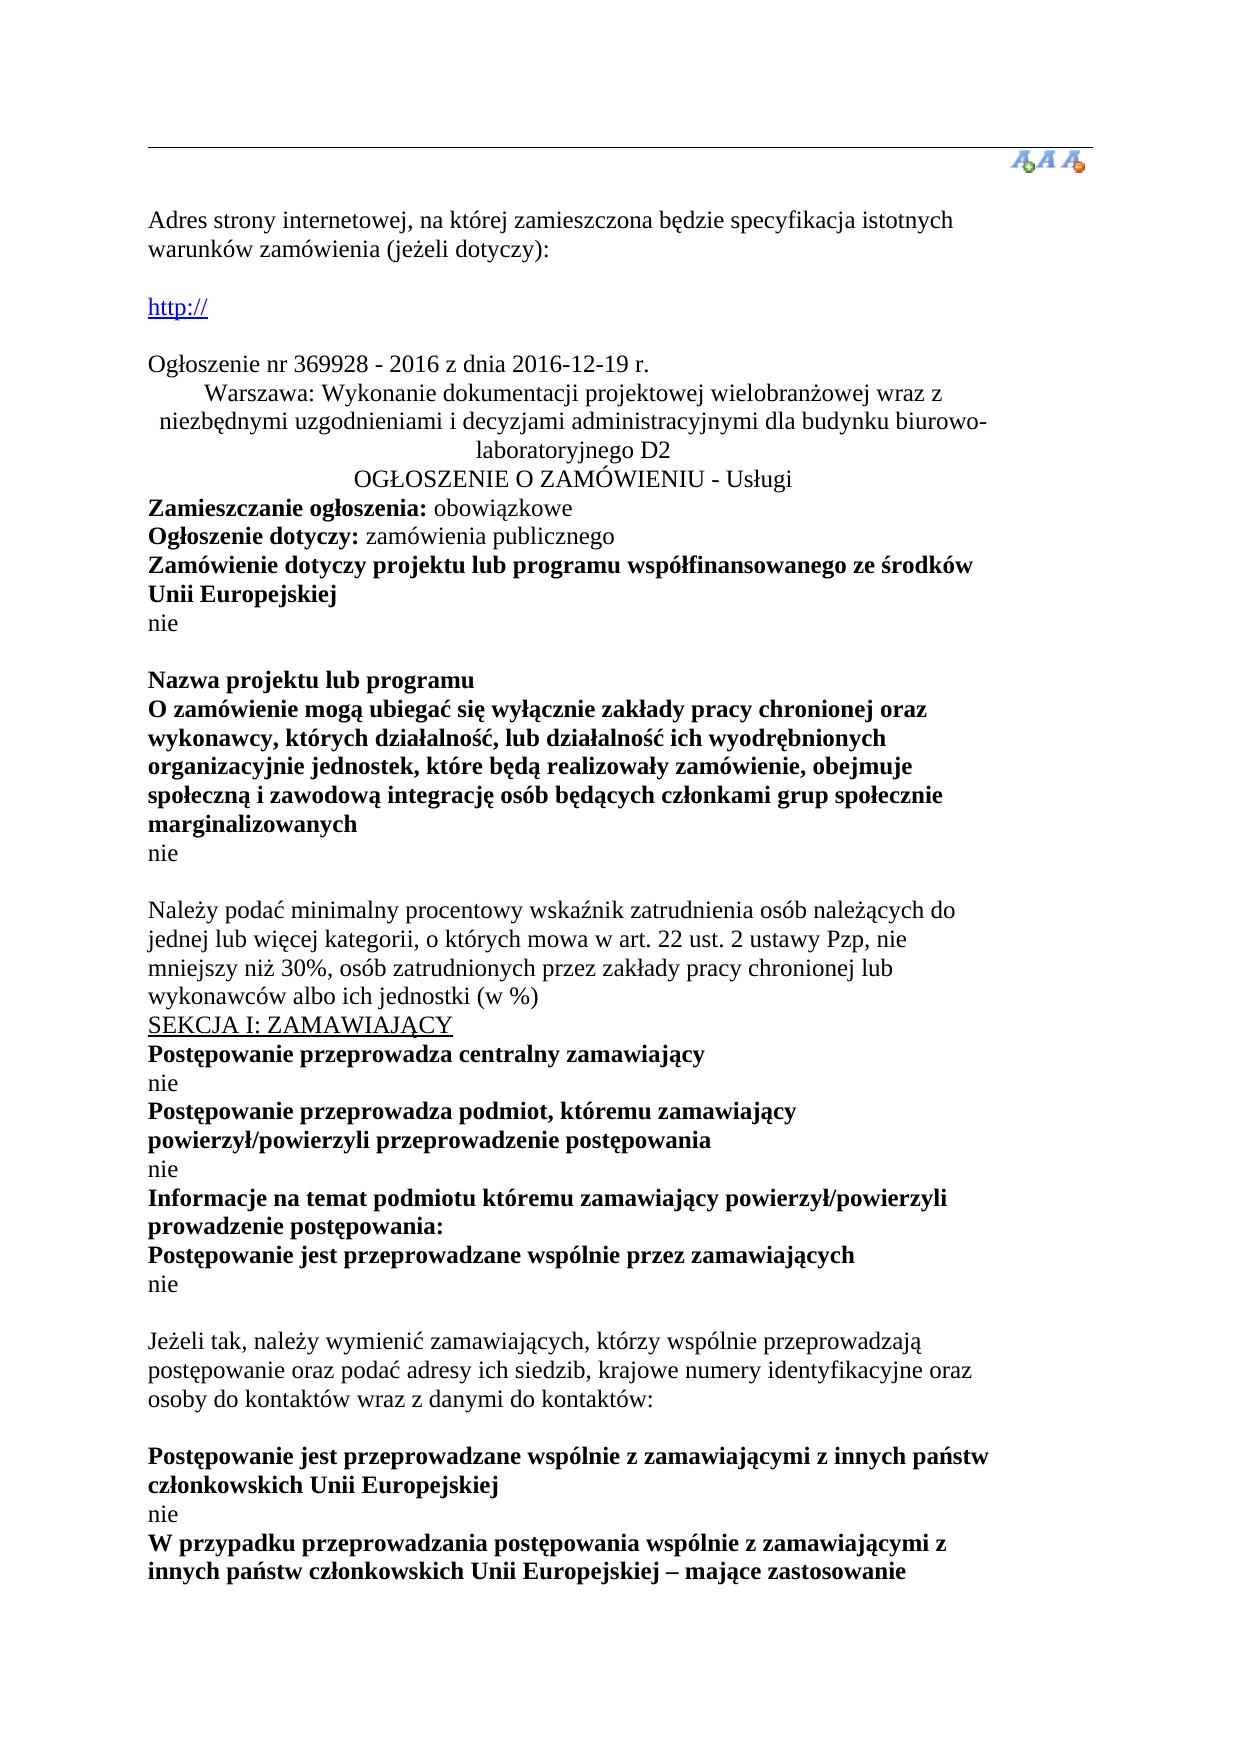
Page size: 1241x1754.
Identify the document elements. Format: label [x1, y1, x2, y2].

table_header [148, 148, 999, 1585]
picture [1010, 148, 1085, 173]
table_header [999, 148, 1093, 1585]
